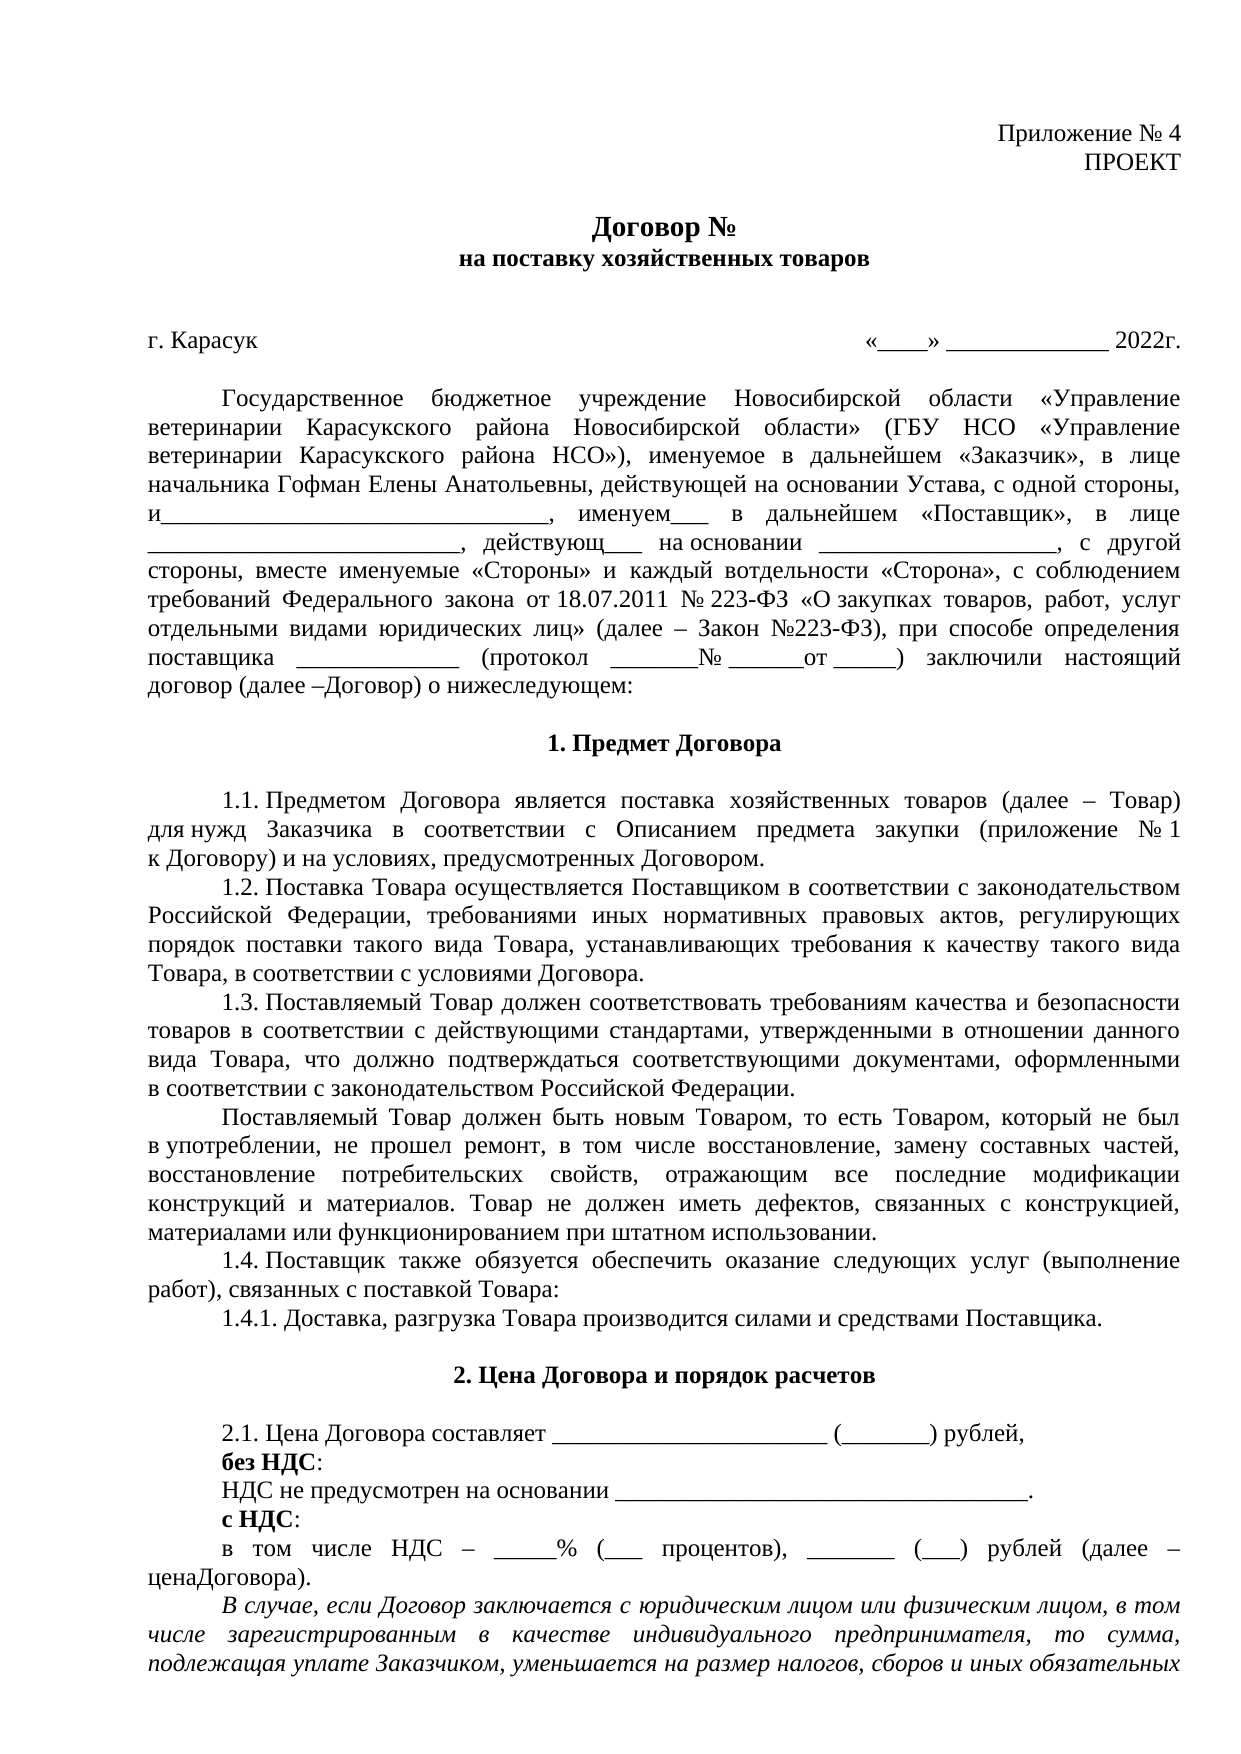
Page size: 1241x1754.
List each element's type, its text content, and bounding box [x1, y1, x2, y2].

text 1. Предмет Договора [148, 728, 1181, 757]
text Договор № [148, 209, 1181, 243]
text 1.4.1. Доставка, разгрузка Товара производится силами и средствами Поставщика. [148, 1303, 1181, 1332]
text НДС не предусмотрен на основании _________________________________. [148, 1475, 1181, 1504]
text 2.1. Цена Договора составляет ______________________ (_______) рублей, [148, 1418, 1181, 1447]
table_header г. Карасук [136, 325, 664, 354]
text в том числе НДС – _____% (___ процентов), _______ (___) рублей (далее – ценаДоговора). [148, 1533, 1181, 1590]
text 1.4. Поставщик также обязуется обеспечить оказание следующих услуг (выполнение работ), связанных с поставкой Товара: [148, 1245, 1181, 1303]
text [148, 1590, 1181, 1677]
text Приложение № 4 [148, 118, 1181, 147]
table_header «____» _____________ 2022г. [664, 325, 1192, 354]
text Поставляемый Товар должен быть новым Товаром, то есть Товаром, который не был в употреблении, не прошел ремонт, в том числе восстановление, замену составных частей, восстановление потребительских свойств, отражающим все последние модификации конструкций и материалов. Товар не должен иметь дефектов, связанных с конструкцией, материалами или функционированием при штатном использовании. [148, 1102, 1181, 1245]
text без НДС: [148, 1447, 1181, 1475]
text на поставку хозяйственных товаров [148, 243, 1181, 271]
text Государственное бюджетное учреждение Новосибирской области «Управление ветеринарии Карасукского района Новосибирской области» (ГБУ НСО «Управление ветеринарии Карасукского района НСО»), именуемое в дальнейшем «Заказчик», в лице начальника Гофман Елены Анатольевны, действующей на основании Устава, с одной стороны, и_______________________________, именуем___ в дальнейшем «Поставщик», в лице _________________________, действующ___ на основании ___________________, с другой стороны, вместе именуемые «Стороны» и каждый вотдельности «Сторона», с соблюдением требований Федерального закона от 18.07.2011 № 223-ФЗ «О закупках товаров, работ, услуг отдельными видами юридических лиц» (далее – Закон №223-ФЗ), при способе определения поставщика _____________ (протокол _______№ ______от _____) заключили настоящий договор (далее –Договор) о нижеследующем: [148, 383, 1181, 699]
text 2. Цена Договора и порядок расчетов [148, 1360, 1181, 1389]
text ПРОЕКТ [148, 147, 1181, 176]
text 1.3. Поставляемый Товар должен соответствовать требованиям качества и безопасности товаров в соответствии с действующими стандартами, утвержденными в отношении данного вида Товара, что должно подтверждаться соответствующими документами, оформленными в соответствии с законодательством Российской Федерации. [148, 987, 1181, 1102]
text 1.2. Поставка Товара осуществляется Поставщиком в соответствии с законодательством Российской Федерации, требованиями иных нормативных правовых актов, регулирующих порядок поставки такого вида Товара, устанавливающих требования к качеству такого вида Товара, в соответствии с условиями Договора. [148, 872, 1181, 987]
text с НДС: [148, 1504, 1181, 1533]
text 1.1. Предметом Договора является поставка хозяйственных товаров (далее – Товар) для нужд Заказчика в соответствии с Описанием предмета закупки (приложение № 1 к Договору) и на условиях, предусмотренных Договором. [148, 785, 1181, 872]
